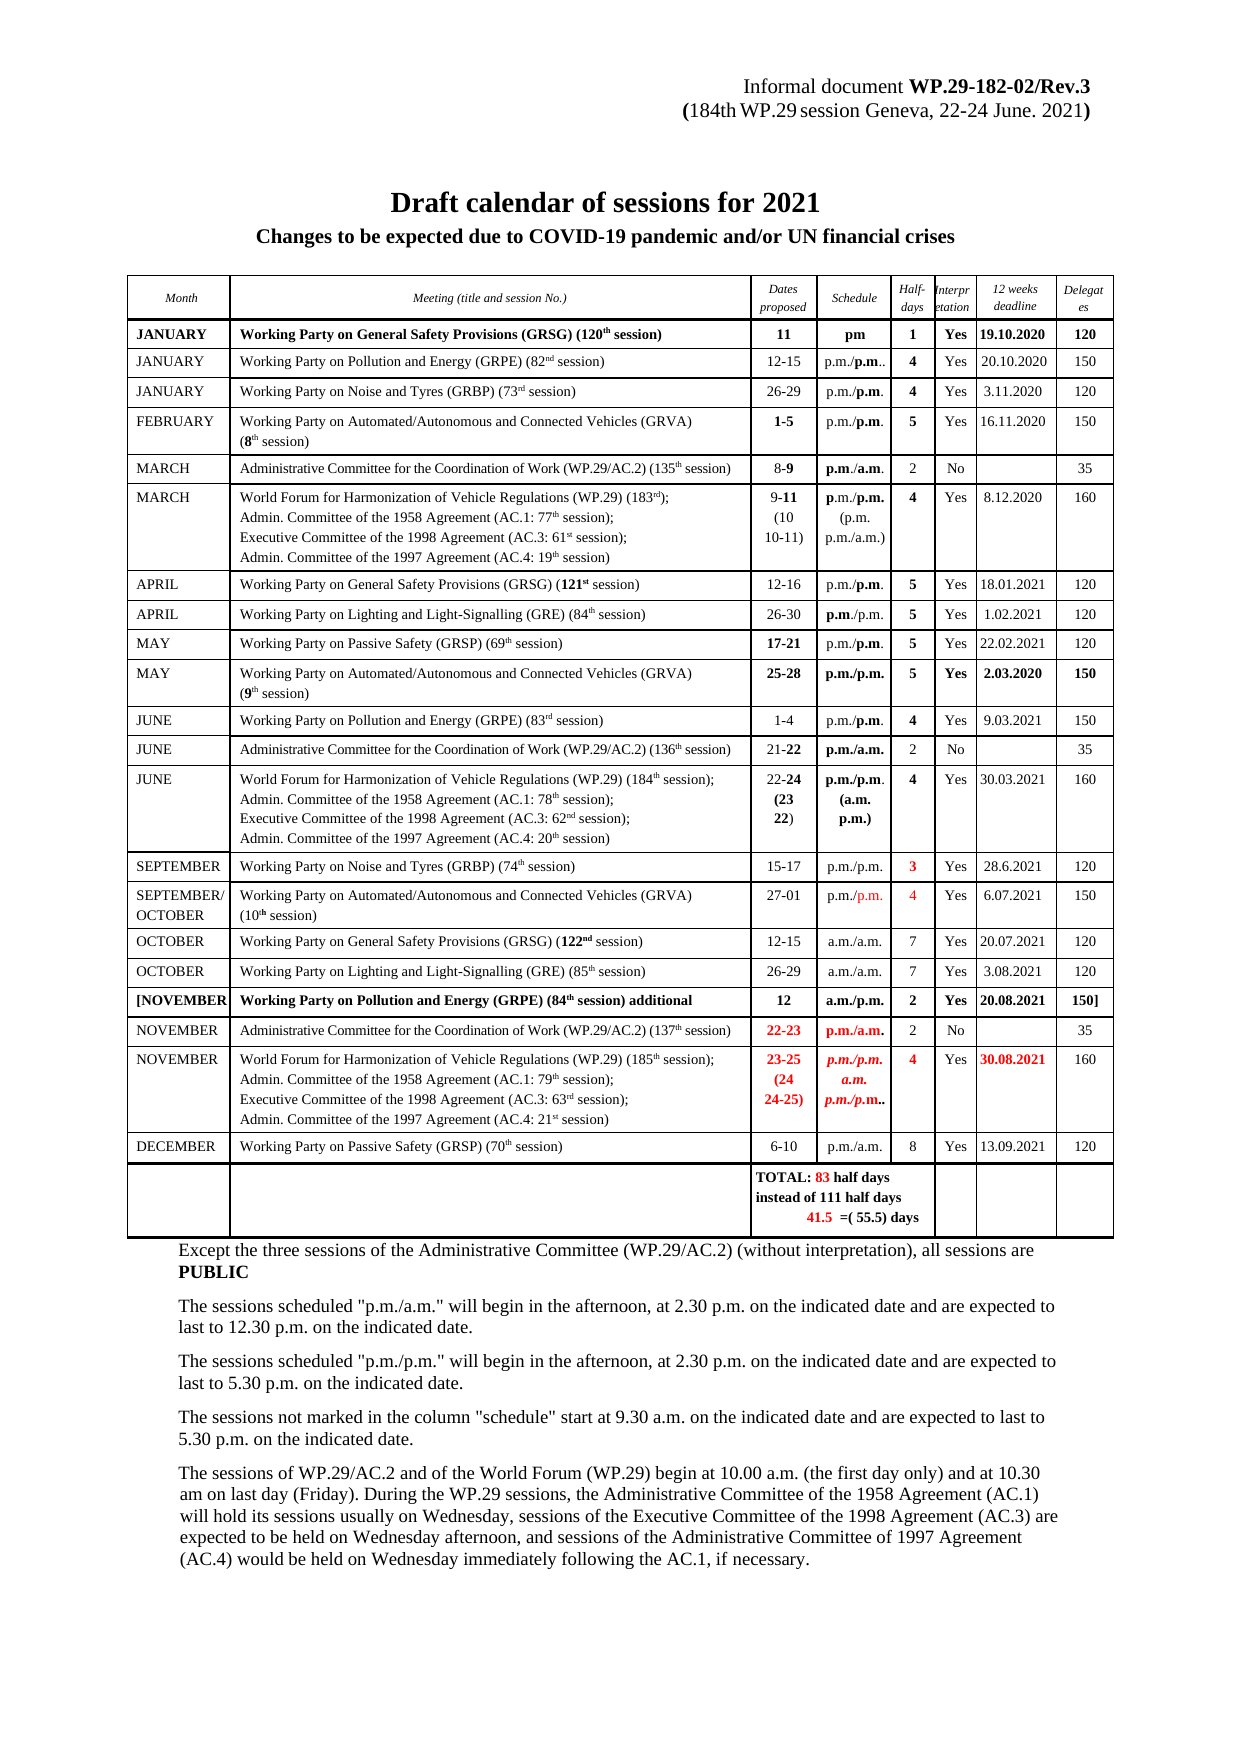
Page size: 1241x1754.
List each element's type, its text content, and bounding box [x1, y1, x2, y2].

table_cell 1.02.2021 [977, 601, 1056, 629]
table_cell 1-4 [752, 707, 816, 735]
table_cell SEPTEMBER [128, 853, 229, 881]
table_cell Yes [936, 959, 976, 987]
table_cell 2 [892, 988, 934, 1016]
table_cell 27-01 [752, 883, 816, 928]
table_header 12 weeks deadline [977, 276, 1056, 318]
table_cell p.m./p.m. [818, 572, 890, 599]
table_cell Yes [936, 929, 976, 957]
table_cell 21-22 [752, 737, 816, 764]
table_cell Administrative Committee for the Coordination of Work (WP.29/AC.2) (137th session) [231, 1018, 750, 1046]
table_cell 120 [1057, 572, 1113, 599]
table_cell APRIL [128, 601, 229, 629]
table_cell p.m./a.m. [818, 1133, 890, 1162]
table_cell 8 [892, 1133, 934, 1162]
table_cell TOTAL: 83 half days instead of 111 half days 41.5 =( 55.5) days [752, 1165, 934, 1236]
table_header Interpretation [936, 276, 976, 318]
table_cell 4 [892, 707, 934, 735]
table_cell 1-5 [752, 408, 816, 454]
table_cell JANUARY [128, 321, 229, 348]
table_cell 120 [1057, 1133, 1113, 1162]
table_header Half-days [892, 276, 934, 318]
table_cell 12-15 [752, 929, 816, 957]
table_cell 8.12.2020 [977, 485, 1056, 570]
table_header Meeting (title and session No.) [231, 276, 750, 318]
table_cell MAY [128, 660, 229, 706]
table_cell 22.02.2021 [977, 631, 1056, 658]
table_cell No [936, 1018, 976, 1046]
table_cell 4 [892, 1047, 934, 1132]
table_cell 5 [892, 660, 934, 706]
table_cell p.m./p.m. [818, 660, 890, 706]
table_cell Yes [936, 660, 976, 706]
table_cell 9.03.2021 [977, 707, 1056, 735]
table_cell p.m./p.m. (a.m. p.m.) [818, 766, 890, 851]
table_cell 11 [752, 321, 816, 348]
table_cell Working Party on Lighting and Light-Signalling (GRE) (85th session) [231, 959, 750, 987]
table_cell 120 [1057, 601, 1113, 629]
text Draft calendar of sessions for 2021 Changes to be expected due to COVID-19 pandemic and/or UN financial crises [239, 187, 972, 250]
table_cell 12 [752, 988, 816, 1016]
table_cell JANUARY [128, 349, 229, 377]
table_cell Yes [936, 321, 976, 348]
table_cell Yes [936, 1133, 976, 1162]
table_cell 5 [892, 572, 934, 599]
table_cell 12-16 [752, 572, 816, 599]
table_cell a.m./a.m. [818, 959, 890, 987]
table_cell Yes [936, 631, 976, 658]
table_cell 23-25 (24 24-25) [752, 1047, 816, 1132]
table_cell [977, 456, 1056, 483]
table_cell 6-10 [752, 1133, 816, 1162]
table_cell Working Party on Pollution and Energy (GRPE) (82nd session) [231, 349, 750, 377]
table_cell 4 [892, 349, 934, 377]
table_header Month [128, 276, 229, 318]
table_cell Working Party on Noise and Tyres (GRBP) (73rd session) [231, 379, 750, 407]
table_cell 2 [892, 737, 934, 764]
table_cell 120 [1057, 631, 1113, 658]
table_cell 15-17 [752, 853, 816, 881]
table_cell World Forum for Harmonization of Vehicle Regulations (WP.29) (185th session); Admin. Committee of the 1958 Agreement (AC.1: 79th session); Executive Committee of the 1998 Agreement (AC.3: 63rd session); Admin. Committee of the 1997 Agreement (AC.4: 21st session) [231, 1047, 750, 1132]
table_cell a.m./p.m. [818, 988, 890, 1016]
table_cell APRIL [128, 571, 229, 599]
table_cell MAY [128, 630, 229, 658]
table_cell p.m./p.m. [818, 601, 890, 629]
table_cell Yes [936, 707, 976, 735]
table_cell p.m./p.m.. [818, 349, 890, 377]
table_cell Yes [936, 485, 976, 570]
table_cell 9-11 (10 10-11) [752, 485, 816, 570]
table_cell MARCH [128, 455, 229, 483]
table_cell a.m./a.m. [818, 929, 890, 957]
table_cell p.m./p.m. [818, 707, 890, 735]
table_cell 150 [1057, 707, 1113, 735]
table_cell 3.08.2021 [977, 959, 1056, 987]
text The sessions scheduled "p.m./p.m." will begin in the afternoon, at 2.30 p.m. on the indicated date and are expected to last to 5.30 p.m. on the indicated date. [178, 1350, 1061, 1393]
table_cell p.m./p.m. [818, 631, 890, 658]
table_cell Yes [936, 601, 976, 629]
table_cell p.m./p.m. [818, 853, 890, 881]
table_cell Working Party on General Safety Provisions (GRSG) (120th session) [231, 321, 750, 348]
table_cell 5 [892, 631, 934, 658]
table_cell p.m./p.m. [818, 883, 890, 928]
table_cell p.m./p.m. a.m. p.m./p.m.. [818, 1047, 890, 1132]
table_cell 160 [1057, 485, 1113, 570]
table_cell Working Party on Pollution and Energy (GRPE) (84th session) additional [231, 988, 750, 1016]
table_cell 22-24 (23 22) [752, 766, 816, 851]
table_cell 120 [1057, 321, 1113, 348]
table_cell Yes [936, 1047, 976, 1132]
table_cell World Forum for Harmonization of Vehicle Regulations (WP.29) (183rd); Admin. Committee of the 1958 Agreement (AC.1: 77th session); Executive Committee of the 1998 Agreement (AC.3: 61st session); Admin. Committee of the 1997 Agreement (AC.4: 19th session) [231, 485, 750, 570]
table_cell World Forum for Harmonization of Vehicle Regulations (WP.29) (184th session); Admin. Committee of the 1958 Agreement (AC.1: 78th session); Executive Committee of the 1998 Agreement (AC.3: 62nd session); Admin. Committee of the 1997 Agreement (AC.4: 20th session) [231, 766, 750, 851]
table_cell NOVEMBER [128, 1018, 229, 1046]
table_cell 25-28 [752, 660, 816, 706]
table_cell [977, 1018, 1056, 1046]
table_cell [1057, 1165, 1113, 1236]
table_cell [231, 1165, 750, 1236]
table_cell 2.03.2020 [977, 660, 1056, 706]
text The sessions of WP.29/AC.2 and of the World Forum (WP.29) begin at 10.00 a.m. (the first day only) and at 10.30 am on last day (Friday). During the WP.29 sessions, the Administrative Committee of the 1958 Agreement (AC.1) will hold its sessions usually on Wednesday, sessions of the Executive Committee of the 1998 Agreement (AC.3) are expected to be held on Wednesday afternoon, and sessions of the Administrative Committee of 1997 Agreement (AC.4) would be held on Wednesday immediately following the AC.1, if necessary. [178, 1462, 1061, 1569]
table_cell 120 [1057, 853, 1113, 881]
table_cell 26-29 [752, 959, 816, 987]
table_cell Yes [936, 408, 976, 454]
table_cell JUNE [128, 736, 229, 764]
table_cell 160 [1057, 766, 1113, 851]
table_cell OCTOBER [128, 959, 229, 987]
table_cell 30.08.2021 [977, 1047, 1056, 1132]
table_cell Working Party on Automated/Autonomous and Connected Vehicles (GRVA) (9th session) [231, 660, 750, 706]
table_cell Working Party on General Safety Provisions (GRSG) (121st session) [231, 572, 750, 599]
table_cell 35 [1057, 737, 1113, 764]
table_cell p.m./p.m. (p.m. p.m./a.m.) [818, 485, 890, 570]
table_cell Yes [936, 883, 976, 928]
table_cell 150 [1057, 883, 1113, 928]
table_cell 17-21 [752, 631, 816, 658]
table_cell Administrative Committee for the Coordination of Work (WP.29/AC.2) (136th session) [231, 737, 750, 764]
table_cell p.m./a.m. [818, 1018, 890, 1046]
table_cell 20.07.2021 [977, 929, 1056, 957]
table_cell [936, 1165, 976, 1236]
table_cell 120 [1057, 929, 1113, 957]
table_cell JUNE [128, 766, 229, 851]
table_cell DECEMBER [128, 1133, 229, 1162]
table_cell 35 [1057, 456, 1113, 483]
table_cell 150 [1057, 660, 1113, 706]
table_cell Working Party on Passive Safety (GRSP) (70th session) [231, 1133, 750, 1162]
table_header Schedule [818, 276, 890, 318]
table_cell SEPTEMBER/ OCTOBER [128, 882, 229, 928]
table_cell Yes [936, 766, 976, 851]
table_cell 1 [892, 321, 934, 348]
table_cell OCTOBER [128, 929, 229, 957]
table_cell [977, 737, 1056, 764]
table_cell Yes [936, 988, 976, 1016]
text The sessions not marked in the column "schedule" start at 9.30 a.m. on the indicated date and are expected to last to 5.30 p.m. on the indicated date. [178, 1406, 1061, 1449]
table_cell 3.11.2020 [977, 379, 1056, 407]
table_cell 7 [892, 929, 934, 957]
table_cell 12-15 [752, 349, 816, 377]
table_cell 160 [1057, 1047, 1113, 1132]
table_header Dates proposed [752, 276, 816, 318]
table_cell 16.11.2020 [977, 408, 1056, 454]
table_header Delegates [1057, 276, 1113, 318]
table_cell 28.6.2021 [977, 853, 1056, 881]
table_cell p.m./a.m. [818, 456, 890, 483]
table_cell NOVEMBER [128, 1047, 229, 1132]
table_cell Yes [936, 349, 976, 377]
table_cell No [936, 737, 976, 764]
table_cell p.m./p.m. [818, 379, 890, 407]
table_cell Working Party on General Safety Provisions (GRSG) (122nd session) [231, 929, 750, 957]
table_cell 26-29 [752, 379, 816, 407]
table_cell 20.10.2020 [977, 349, 1056, 377]
table_cell 4 [892, 883, 934, 928]
table_cell 150 [1057, 349, 1113, 377]
table_cell 8-9 [752, 456, 816, 483]
table_cell Working Party on Pollution and Energy (GRPE) (83rd session) [231, 707, 750, 735]
table_cell JANUARY [128, 378, 229, 407]
table_cell 4 [892, 485, 934, 570]
table_cell Yes [936, 379, 976, 407]
table_cell [977, 1165, 1056, 1236]
table_cell 35 [1057, 1018, 1113, 1046]
table_cell 120 [1057, 379, 1113, 407]
text The sessions scheduled "p.m./a.m." will begin in the afternoon, at 2.30 p.m. on the indicated date and are expected to last to 12.30 p.m. on the indicated date. [178, 1295, 1061, 1338]
table_cell 2 [892, 456, 934, 483]
table_cell MARCH [128, 484, 229, 570]
table_cell p.m./a.m. [818, 737, 890, 764]
table_cell 6.07.2021 [977, 883, 1056, 928]
table_cell [NOVEMBER [128, 988, 229, 1016]
table_cell 120 [1057, 959, 1113, 987]
table_cell Working Party on Automated/Autonomous and Connected Vehicles (GRVA) (8th session) [231, 408, 750, 454]
table_cell 7 [892, 959, 934, 987]
table_cell p.m./p.m. [818, 408, 890, 454]
table_cell 19.10.2020 [977, 321, 1056, 348]
table_cell Working Party on Passive Safety (GRSP) (69th session) [231, 631, 750, 658]
table_cell FEBRUARY [128, 408, 229, 454]
table_cell 18.01.2021 [977, 572, 1056, 599]
table_cell 13.09.2021 [977, 1133, 1056, 1162]
table_cell pm [818, 321, 890, 348]
table_cell 2 [892, 1018, 934, 1046]
table_cell 22-23 [752, 1018, 816, 1046]
table_cell 150] [1057, 988, 1113, 1016]
table_cell Yes [936, 853, 976, 881]
table_cell Working Party on Automated/Autonomous and Connected Vehicles (GRVA) (10th session) [231, 883, 750, 928]
table_cell Yes [936, 572, 976, 599]
text Except the three sessions of the Administrative Committee (WP.29/AC.2) (without interpretation), all sessions are PUBLIC [178, 1239, 1061, 1282]
table_cell Administrative Committee for the Coordination of Work (WP.29/AC.2) (135th session) [231, 456, 750, 483]
table_cell 20.08.2021 [977, 988, 1056, 1016]
table_cell 5 [892, 408, 934, 454]
table_cell [128, 1165, 229, 1236]
table_cell 4 [892, 766, 934, 851]
table_cell 3 [892, 853, 934, 881]
table_cell 30.03.2021 [977, 766, 1056, 851]
table_cell No [936, 456, 976, 483]
table_cell Working Party on Noise and Tyres (GRBP) (74th session) [231, 853, 750, 881]
table_cell JUNE [128, 707, 229, 735]
table_cell 26-30 [752, 601, 816, 629]
table_cell 150 [1057, 408, 1113, 454]
table_cell Working Party on Lighting and Light-Signalling (GRE) (84th session) [231, 601, 750, 629]
table_cell 4 [892, 379, 934, 407]
table_cell 5 [892, 601, 934, 629]
